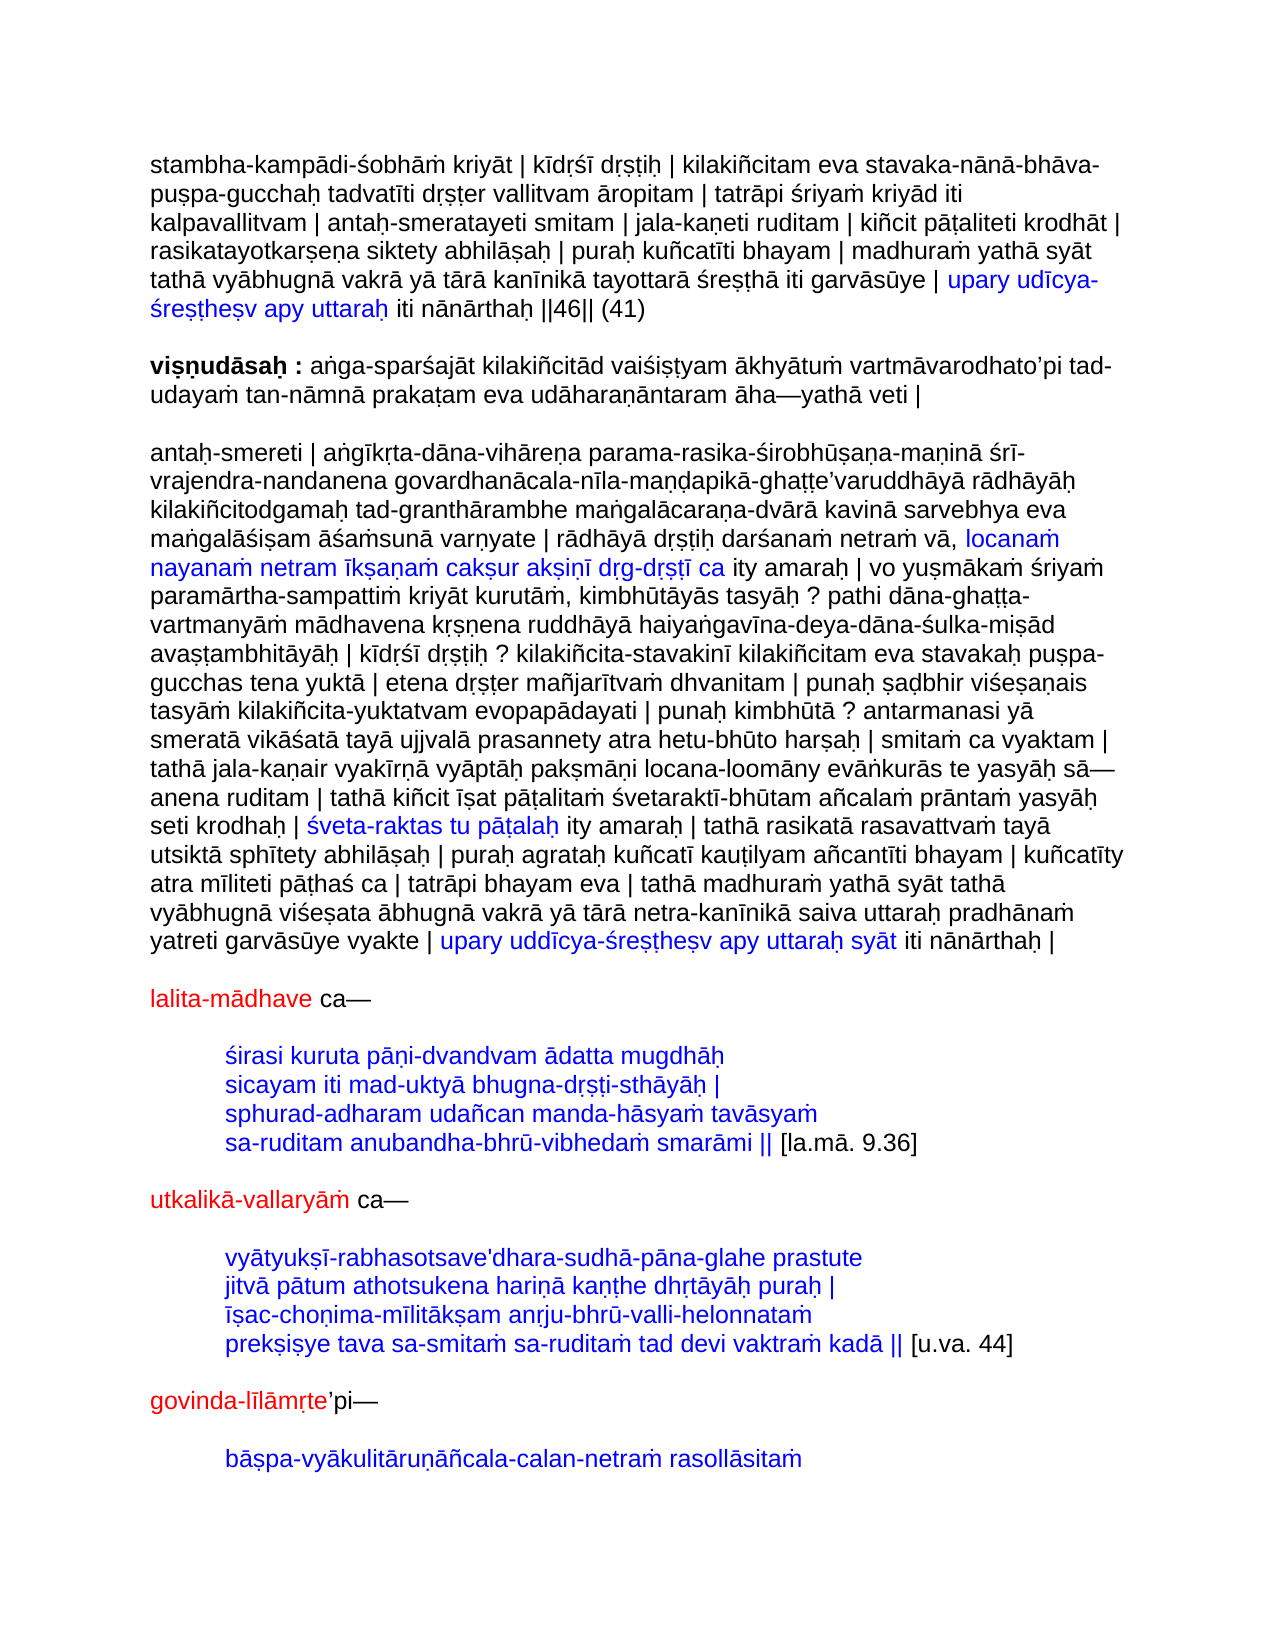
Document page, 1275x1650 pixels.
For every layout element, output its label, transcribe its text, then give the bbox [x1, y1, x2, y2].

text sa-ruditam anubandha-bhrū-vibhedaṁ smarāmi || [la.mā. 9.36] [150, 1127, 1125, 1156]
text vyātyukṣī-rabhasotsave'dhara-sudhā-pāna-glahe prastute [225, 1242, 1125, 1271]
text bāṣpa-vyākulitāruṇāñcala-calan-netraṁ rasollāsitaṁ [225, 1444, 1125, 1472]
text prekṣiṣye tava sa-smitaṁ sa-ruditaṁ tad devi vaktraṁ kadā || [u.va. 44] [225, 1329, 1125, 1357]
text sicayam iti mad-uktyā bhugna-dṛṣṭi-sthāyāḥ | [150, 1070, 1125, 1099]
text sphurad-adharam udañcan manda-hāsyaṁ tavāsyaṁ [150, 1099, 1125, 1127]
text jitvā pātum athotsukena hariṇā kaṇṭhe dhṛtāyāḥ puraḥ | [225, 1271, 1125, 1300]
text antaḥ-smereti | aṅgīkṛta-dāna-vihāreṇa parama-rasika-śirobhūṣaṇa-maṇinā śrī-vrajendra-nandanena govardhanācala-nīla-maṇḍapikā-ghaṭṭe’varuddhāyā rādhāyāḥ kilakiñcitodgamaḥ tad-granthārambhe maṅgalācaraṇa-dvārā kavinā sarvebhya eva maṅgalāśiṣam āśaṁsunā varṇyate | rādhāyā dṛṣṭiḥ darśanaṁ netraṁ vā, locanaṁ nayanaṁ netram īkṣaṇaṁ cakṣur akṣiṇī dṛg-dṛṣṭī ca ity amaraḥ | vo yuṣmākaṁ śriyaṁ paramārtha-sampattiṁ kriyāt kurutāṁ, kimbhūtāyās tasyāḥ ? pathi dāna-ghaṭṭa-vartmanyāṁ mādhavena kṛṣṇena ruddhāyā haiyaṅgavīna-deya-dāna-śulka-miṣād avaṣṭambhitāyāḥ | kīdṛśī dṛṣṭiḥ ? kilakiñcita-stavakinī kilakiñcitam eva stavakaḥ puṣpa-gucchas tena yuktā | etena dṛṣṭer mañjarītvaṁ dhvanitam | punaḥ ṣaḍbhir viśeṣaṇais tasyāṁ kilakiñcita-yuktatvam evopapādayati | punaḥ kimbhūtā ? antarmanasi yā smeratā vikāśatā tayā ujjvalā prasannety atra hetu-bhūto harṣaḥ | smitaṁ ca vyaktam | tathā jala-kaṇair vyakīrṇā vyāptāḥ pakṣmāṇi locana-loomāny evāṅkurās te yasyāḥ sā—anena ruditam | tathā kiñcit īṣat pāṭalitaṁ śvetaraktī-bhūtam añcalaṁ prāntaṁ yasyāḥ seti krodhaḥ | śveta-raktas tu pāṭalaḥ ity amaraḥ | tathā rasikatā rasavattvaṁ tayā utsiktā sphītety abhilāṣaḥ | puraḥ agrataḥ kuñcatī kauṭilyam añcantīti bhayam | kuñcatīty atra mīliteti pāṭhaś ca | tatrāpi bhayam eva | tathā madhuraṁ yathā syāt tathā vyābhugnā viśeṣata ābhugnā vakrā yā tārā netra-kanīnikā saiva uttaraḥ pradhānaṁ yatreti garvāsūye vyakte | upary uddīcya-śreṣṭheṣv apy uttaraḥ syāt iti nānārthaḥ | [150, 437, 1125, 955]
text īṣac-choṇima-mīlitākṣam anṛju-bhrū-valli-helonnataṁ [225, 1300, 1125, 1329]
text utkalikā-vallaryāṁ ca— [150, 1185, 1125, 1214]
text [150, 150, 1125, 322]
text viṣṇudāsaḥ : aṅga-sparśajāt kilakiñcitād vaiśiṣṭyam ākhyātuṁ vartmāvarodhato’pi tad-udayaṁ tan-nāmnā prakaṭam eva udāharaṇāntaram āha—yathā veti | [150, 351, 1125, 409]
text govinda-līlāmṛte’pi— [150, 1386, 1125, 1415]
text śirasi kuruta pāṇi-dvandvam ādatta mugdhāḥ [150, 1041, 1125, 1070]
text lalita-mādhave ca— [150, 984, 1125, 1012]
